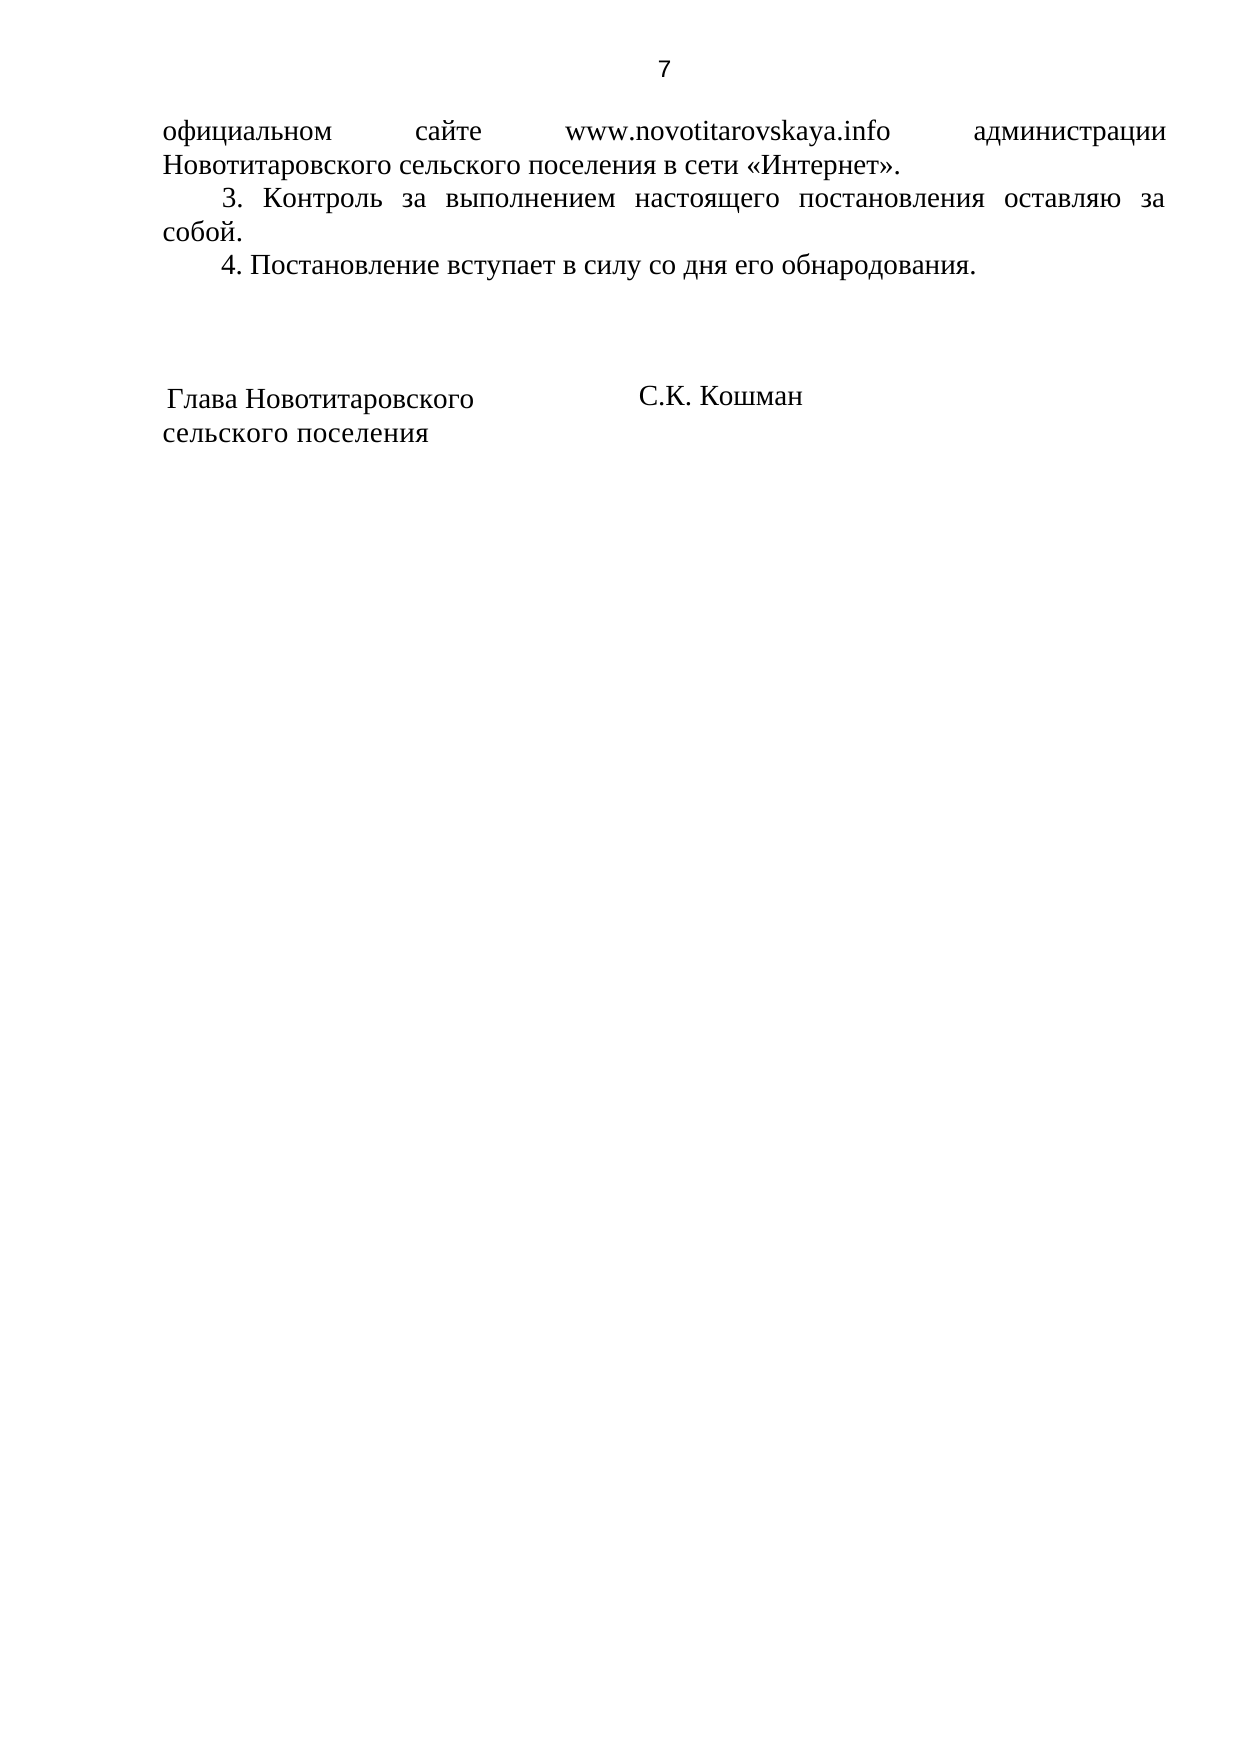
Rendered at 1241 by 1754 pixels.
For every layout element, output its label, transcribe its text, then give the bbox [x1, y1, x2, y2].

text Глава Новотитаровского [167, 382, 808, 415]
text 3. Контроль за выполнением настоящего постановления оставляю за собой. [162, 180, 1166, 247]
text 4. Постановление вступает в силу со дня его обнародования. [162, 247, 1162, 281]
text сельского поселения [162, 415, 1166, 449]
text С.К. Кошман [609, 378, 1240, 412]
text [162, 113, 1166, 180]
